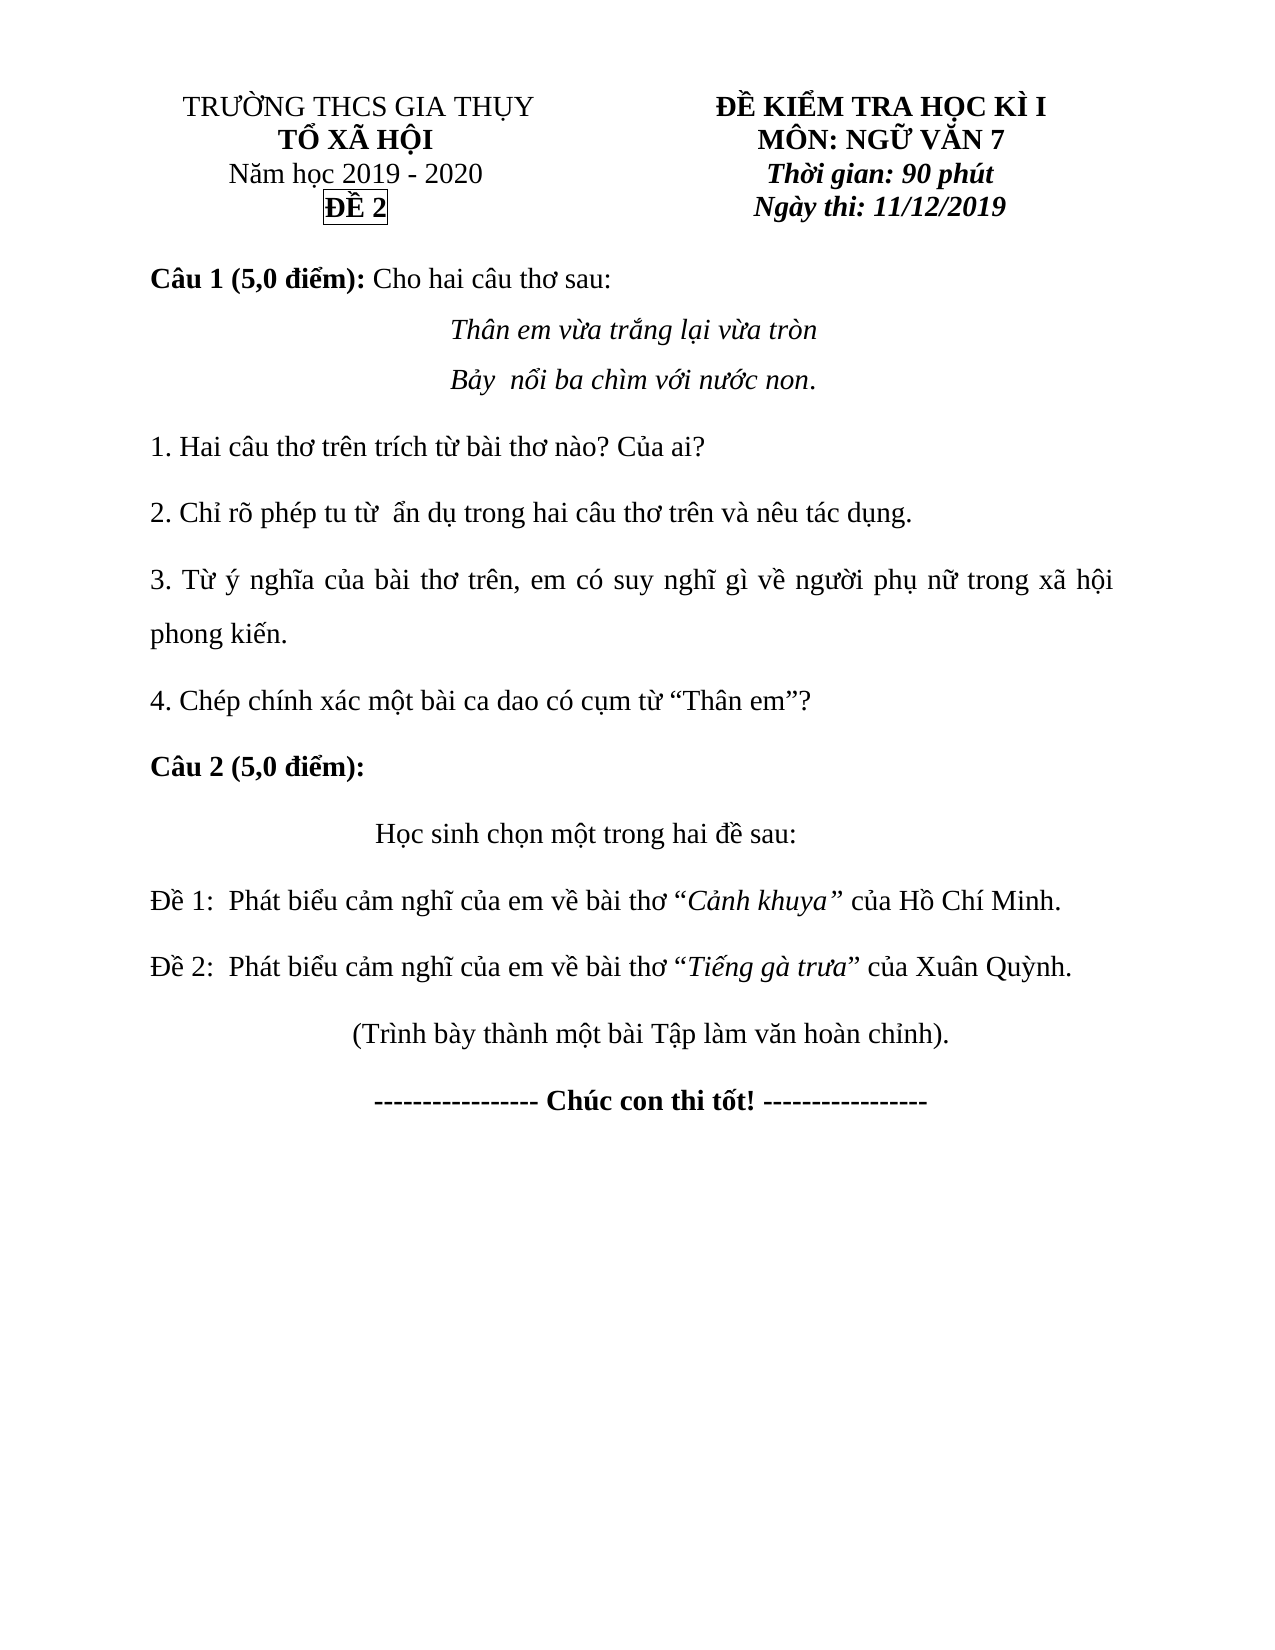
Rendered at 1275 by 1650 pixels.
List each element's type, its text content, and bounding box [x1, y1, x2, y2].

text Đề 2: Phát biểu cảm nghĩ của em về bài thơ “Tiếng gà trưa” của Xuân Quỳnh. [150, 933, 1152, 988]
table_header TRƯỜNG THCS GIA THỤY TỔ XÃ HỘI Năm học 2019 - 2020 ĐỀ 2 [143, 89, 568, 262]
text Thân em vừa trắng lại vừa tròn [150, 312, 1152, 346]
text Bảy nổi ba chìm với nước non. [375, 362, 1152, 396]
text Câu 1 (5,0 điểm): Cho hai câu thơ sau: [150, 262, 1152, 295]
text 3. Từ ý nghĩa của bài thơ trên, em có suy nghĩ gì về người phụ nữ trong xã hội phong kiến. [150, 546, 1116, 654]
text 1. Hai câu thơ trên trích từ bài thơ nào? Của ai? [150, 413, 1152, 467]
text 4. Chép chính xác một bài ca dao có cụm từ “Thân em”? [150, 667, 1116, 721]
table_header ĐỀ KIỂM TRA HỌC KÌ I MÔN: NGỮ VĂN 7 Thời gian: 90 phút Ngày thi: 11/12/2019 [569, 89, 1194, 262]
text Câu 2 (5,0 điểm): [150, 733, 1152, 788]
text (Trình bày thành một bài Tập làm văn hoàn chỉnh). [150, 1000, 1152, 1054]
text Học sinh chọn một trong hai đề sau: [300, 800, 1152, 854]
text ----------------- Chúc con thi tốt! ----------------- [150, 1067, 1152, 1121]
text 2. Chỉ rõ phép tu từ ẩn dụ trong hai câu thơ trên và nêu tác dụng. [150, 479, 1152, 533]
text Đề 1: Phát biểu cảm nghĩ của em về bài thơ “Cảnh khuya” của Hồ Chí Minh. [150, 867, 1152, 921]
